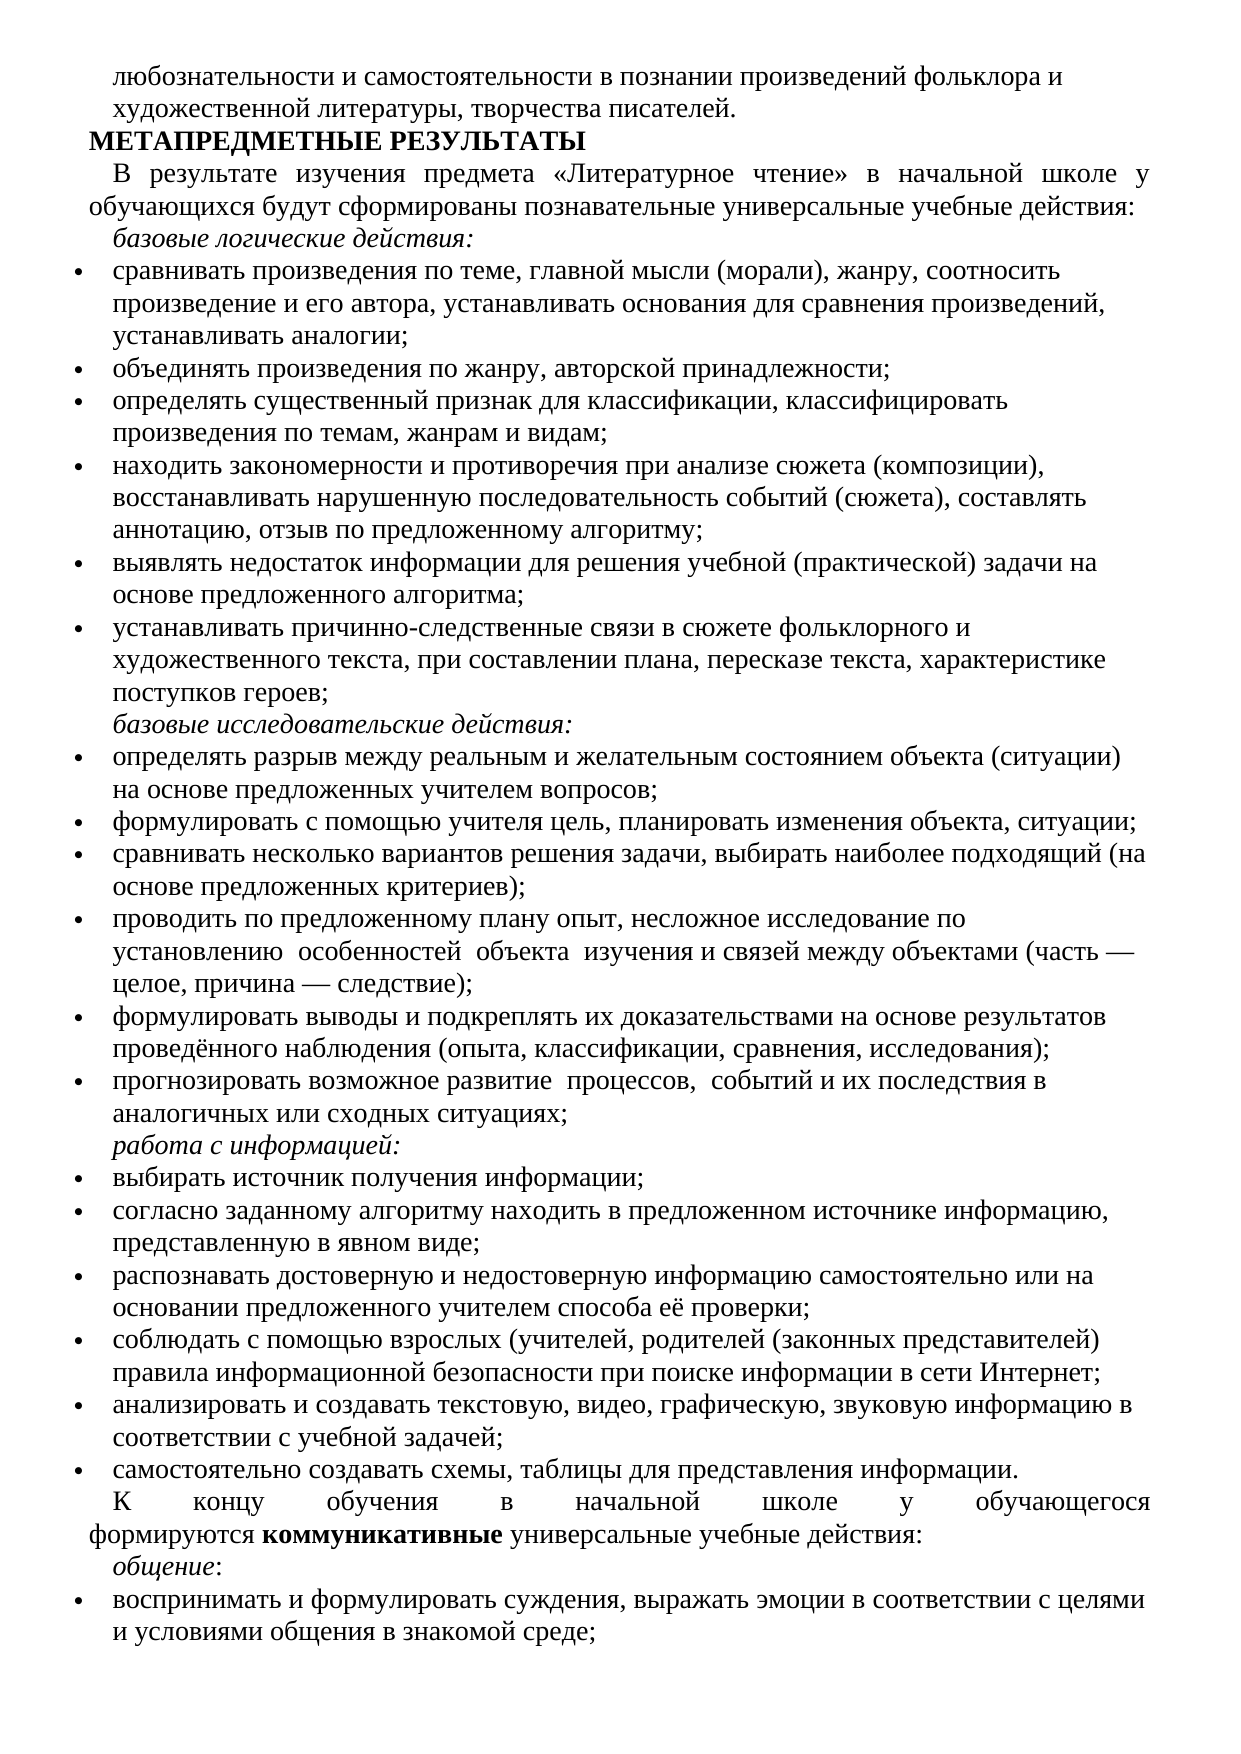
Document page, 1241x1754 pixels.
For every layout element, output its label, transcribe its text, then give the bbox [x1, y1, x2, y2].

list проводить по предложенному плану опыт, несложное исследование по установлению особенностей объекта изучения и связей между объектами (часть — целое, причина — следствие); [75, 901, 1152, 998]
text К концу обучения в начальной школе у обучающегося формируются коммуникативные универсальные учебные действия: [89, 1484, 1152, 1549]
list определять существенный признак для классификации, классифицировать произведения по темам, жанрам и видам; [75, 383, 1152, 448]
text базовые исследовательские действия: [89, 707, 1152, 739]
list формулировать с помощью учителя цель, планировать изменения объекта, ситуации; [75, 804, 1152, 837]
text МЕТАПРЕДМЕТНЫЕ РЕЗУЛЬТАТЫ [89, 124, 1152, 156]
list сравнивать произведения по теме, главной мысли (морали), жанру, соотносить произведение и его автора, устанавливать основания для сравнения произведений, устанавливать аналогии; [75, 253, 1152, 351]
list определять разрыв между реальным и желательным состоянием объекта (ситуации) на основе предложенных учителем вопросов; [75, 739, 1152, 804]
list находить закономерности и противоречия при анализе сюжета (композиции), восстанавливать нарушенную последовательность событий (сюжета), составлять аннотацию, отзыв по предложенному алгоритму; [75, 448, 1152, 545]
list анализировать и создавать текстовую, видео, графическую, звуковую информацию в соответствии с учебной задачей; [75, 1387, 1152, 1452]
text базовые логические действия: [89, 221, 1152, 253]
list выбирать источник получения информации; [75, 1161, 1152, 1193]
text работа с информацией: [89, 1128, 1152, 1161]
list соблюдать с помощью взрослых (учителей, родителей (законных представителей) правила информационной безопасности при поиске информации в сети Интернет; [75, 1322, 1152, 1387]
text В результате изучения предмета «Литературное чтение» в начальной школе у обучающихся будут сформированы познавательные универсальные учебные действия: [89, 156, 1152, 221]
list воспринимать и формулировать суждения, выражать эмоции в соответствии с целями и условиями общения в знакомой среде; [75, 1582, 1152, 1646]
list сравнивать несколько вариантов решения задачи, выбирать наиболее подходящий (на основе предложенных критериев); [75, 837, 1152, 901]
list распознавать достоверную и недостоверную информацию самостоятельно или на основании предложенного учителем способа её проверки; [75, 1258, 1152, 1322]
list формулировать выводы и подкреплять их доказательствами на основе результатов проведённого наблюдения (опыта, классификации, сравнения, исследования); [75, 998, 1152, 1063]
list согласно заданному алгоритму находить в предложенном источнике информацию, представленную в явном виде; [75, 1193, 1152, 1258]
text общение: [89, 1549, 1152, 1582]
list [75, 59, 1152, 124]
list выявлять недостаток информации для решения учебной (практической) задачи на основе предложенного алгоритма; [75, 545, 1152, 610]
list самостоятельно создавать схемы, таблицы для представления информации. [75, 1452, 1152, 1484]
list объединять произведения по жанру, авторской принадлежности; [75, 351, 1152, 383]
list устанавливать причинно-следственные связи в сюжете фольклорного и художественного текста, при составлении плана, пересказе текста, характеристике поступков героев; [75, 610, 1152, 707]
list прогнозировать возможное развитие процессов, событий и их последствия в аналогичных или сходных ситуациях; [75, 1063, 1152, 1128]
